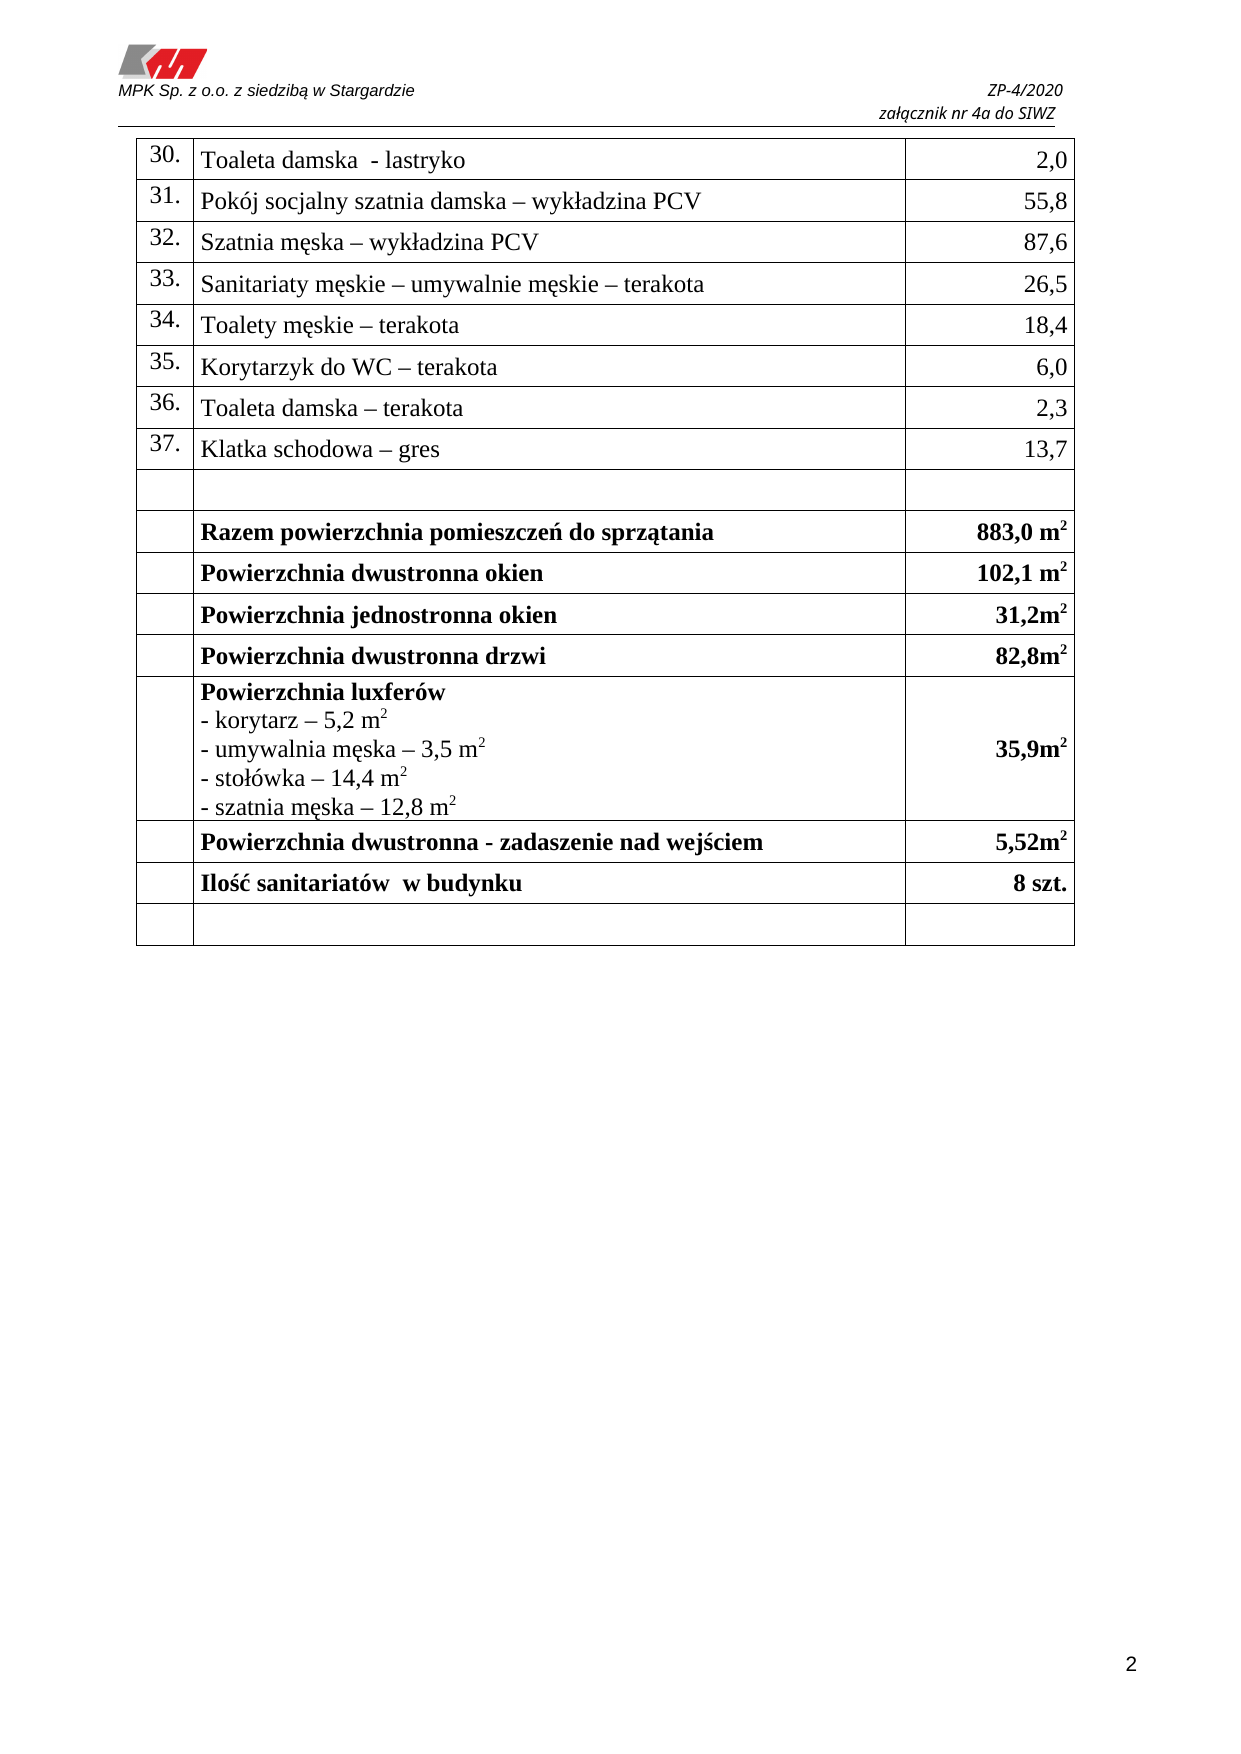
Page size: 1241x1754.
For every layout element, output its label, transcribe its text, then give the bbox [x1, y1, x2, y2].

table_cell 13,7 [906, 429, 1074, 469]
table_cell [137, 677, 193, 820]
table_cell 35,9m2 [906, 677, 1074, 820]
table_cell [137, 470, 193, 510]
table_cell 87,6 [906, 222, 1074, 262]
table_cell Sanitariaty męskie – umywalnie męskie – terakota [194, 263, 905, 303]
table_cell 35. [137, 346, 193, 386]
table_cell 31,2m2 [906, 594, 1074, 634]
table_cell 32. [137, 222, 193, 262]
table_cell [137, 553, 193, 593]
table_cell Powierzchnia jednostronna okien [194, 594, 905, 634]
table_cell 31. [137, 180, 193, 221]
table_cell 33. [137, 263, 193, 303]
table_cell Korytarzyk do WC – terakota [194, 346, 905, 386]
table_cell Toaleta damska - lastryko [194, 139, 905, 179]
table_cell [137, 511, 193, 552]
table_cell [194, 904, 905, 944]
table_cell [194, 470, 905, 510]
table_cell 5,52m2 [906, 821, 1074, 862]
table_cell Powierzchnia luxferów - korytarz – 5,2 m2 - umywalnia męska – 3,5 m2 - stołówka – 14,4 m2 - szatnia męska – 12,8 m2 [194, 677, 905, 820]
table_cell Powierzchnia dwustronna drzwi [194, 635, 905, 676]
table_cell 26,5 [906, 263, 1074, 303]
table_cell [137, 821, 193, 862]
table_cell 6,0 [906, 346, 1074, 386]
table_cell 30. [137, 139, 193, 179]
table_cell Powierzchnia dwustronna okien [194, 553, 905, 593]
table_cell [137, 635, 193, 676]
table_cell 37. [137, 429, 193, 469]
table_cell Toalety męskie – terakota [194, 305, 905, 345]
table_cell 8 szt. [906, 863, 1074, 903]
table_cell Szatnia męska – wykładzina PCV [194, 222, 905, 262]
table_cell [906, 470, 1074, 510]
table_cell 2,3 [906, 387, 1074, 427]
table_cell 82,8m2 [906, 635, 1074, 676]
table_cell Pokój socjalny szatnia damska – wykładzina PCV [194, 180, 905, 221]
table_cell 34. [137, 305, 193, 345]
table_cell Razem powierzchnia pomieszczeń do sprzątania [194, 511, 905, 552]
table_cell [906, 553, 1074, 593]
table_cell 18,4 [906, 305, 1074, 345]
table_cell Powierzchnia dwustronna - zadaszenie nad wejściem [194, 821, 905, 862]
table_cell Ilość sanitariatów w budynku [194, 863, 905, 903]
table_cell Klatka schodowa – gres [194, 429, 905, 469]
table_cell 55,8 [906, 180, 1074, 221]
table_cell [137, 904, 193, 944]
table_cell [137, 594, 193, 634]
picture [118, 44, 208, 79]
table_cell Toaleta damska – terakota [194, 387, 905, 427]
table_cell [137, 863, 193, 903]
table_cell 36. [137, 387, 193, 427]
table_cell 2,0 [906, 139, 1074, 179]
table_cell [906, 511, 1074, 552]
table_cell [906, 904, 1074, 944]
